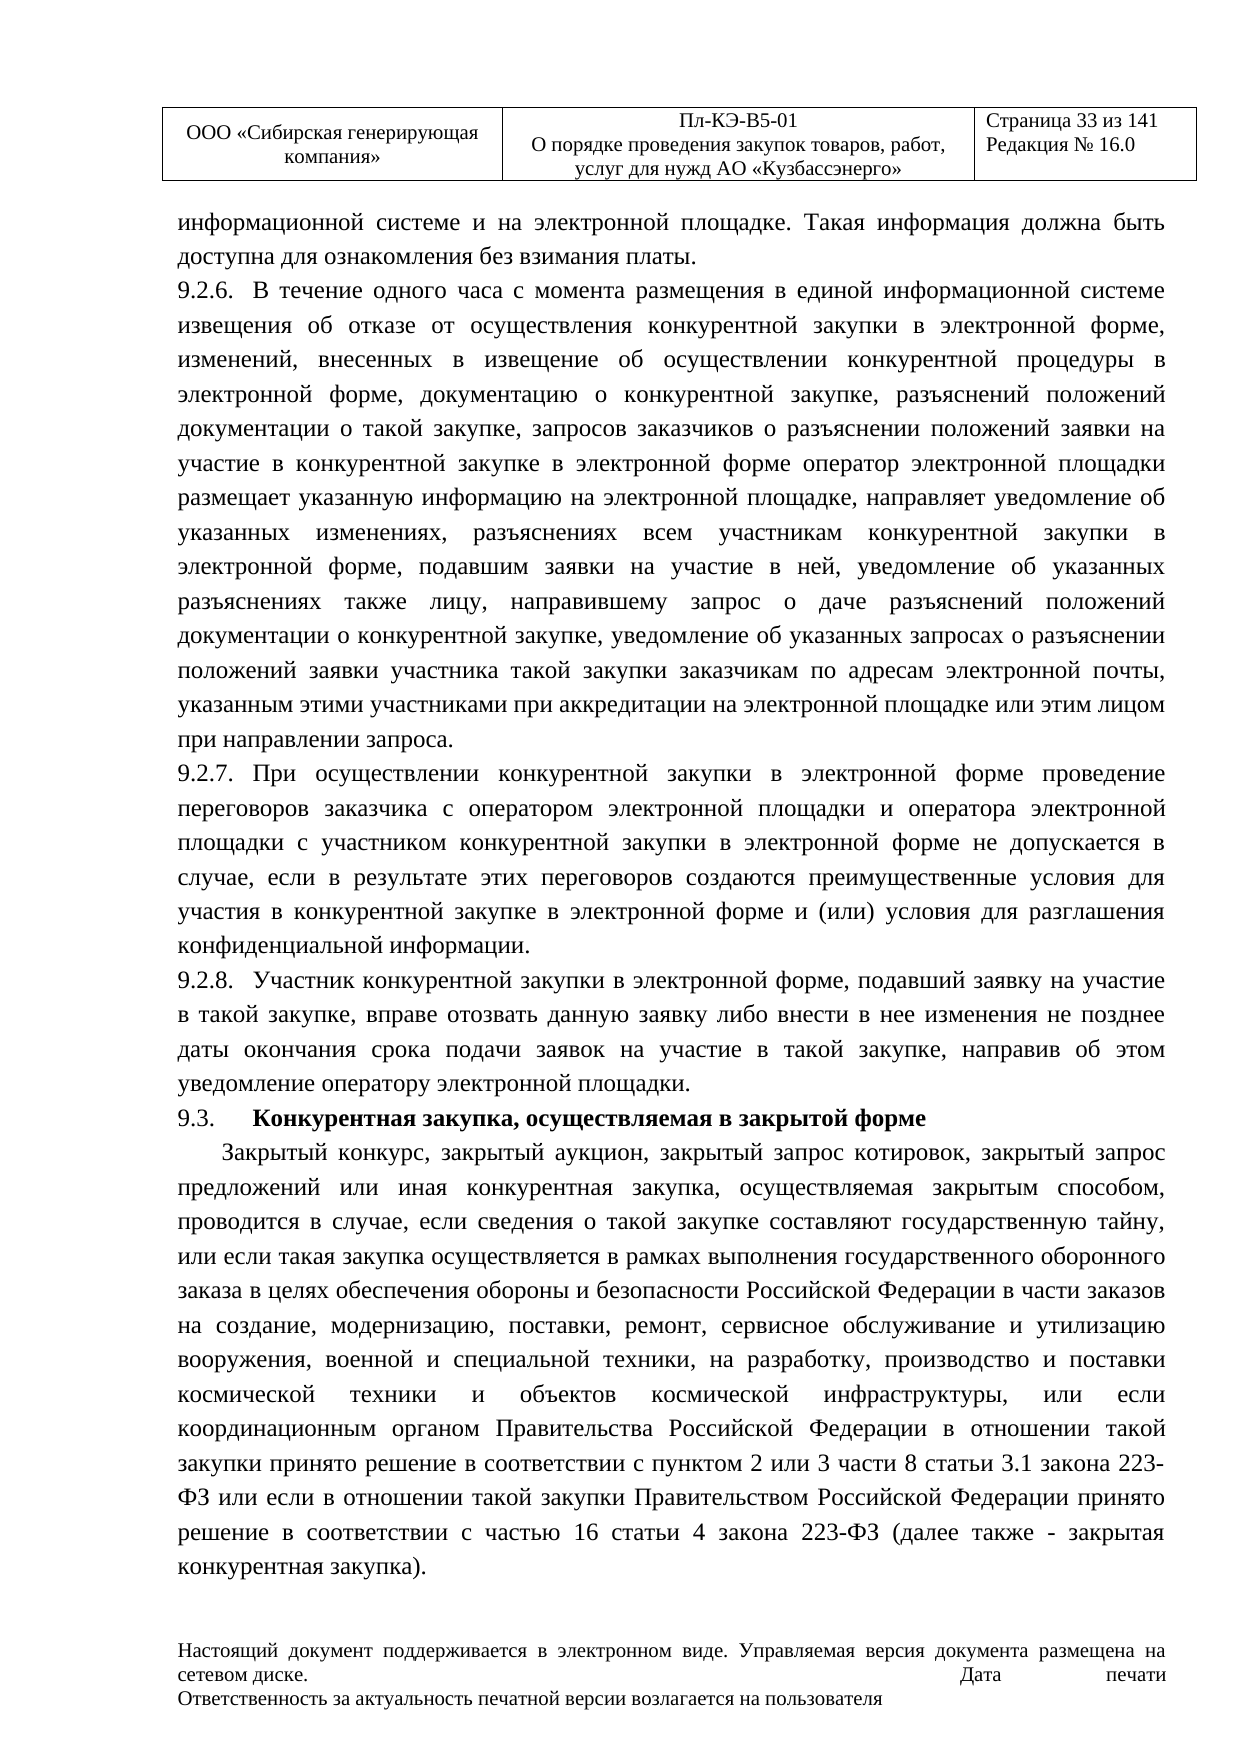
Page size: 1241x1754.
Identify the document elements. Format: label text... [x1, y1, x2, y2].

list При осуществлении конкурентной закупки в электронной форме проведение переговоров заказчика с оператором электронной площадки и оператора электронной площадки с участником конкурентной закупки в электронной форме не допускается в случае, если в результате этих переговоров создаются преимущественные условия для участия в конкурентной закупке в электронной форме и (или) условия для разглашения конфиденциальной информации. [177, 758, 1166, 959]
list Конкурентная закупка, осуществляемая в закрытой форме [177, 1103, 1166, 1132]
text Закрытый конкурс, закрытый аукцион, закрытый запрос котировок, закрытый запрос предложений или иная конкурентная закупка, осуществляемая закрытым способом, проводится в случае, если сведения о такой закупке составляют государственную тайну, или если такая закупка осуществляется в рамках выполнения государственного оборонного заказа в целях обеспечения обороны и безопасности Российской Федерации в части заказов на создание, модернизацию, поставки, ремонт, сервисное обслуживание и утилизацию вооружения, военной и специальной техники, на разработку, производство и поставки космической техники и объектов космической инфраструктуры, или если координационным органом Правительства Российской Федерации в отношении такой закупки принято решение в соответствии с пунктом 2 или 3 части 8 статьи 3.1 закона 223-ФЗ или если в отношении такой закупки Правительством Российской Федерации принято решение в соответствии с частью 16 статьи 4 закона 223-ФЗ (далее также - закрытая конкурентная закупка). [177, 1137, 1166, 1580]
list В течение одного часа с момента размещения в единой информационной системе извещения об отказе от осуществления конкурентной закупки в электронной форме, изменений, внесенных в извещение об осуществлении конкурентной процедуры в электронной форме, документацию о конкурентной закупке, разъяснений положений документации о такой закупке, запросов заказчиков о разъяснении положений заявки на участие в конкурентной закупке в электронной форме оператор электронной площадки размещает указанную информацию на электронной площадке, направляет уведомление об указанных изменениях, разъяснениях всем участникам конкурентной закупки в электронной форме, подавшим заявки на участие в ней, уведомление об указанных разъяснениях также лицу, направившему запрос о даче разъяснений положений документации о конкурентной закупке, уведомление об указанных запросах о разъяснении положений заявки участника такой закупки заказчикам по адресам электронной почты, указанным этими участниками при аккредитации на электронной площадке или этим лицом при направлении запроса. [177, 276, 1166, 752]
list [177, 207, 1166, 270]
list Участник конкурентной закупки в электронной форме, подавший заявку на участие в такой закупке, вправе отозвать данную заявку либо внести в нее изменения не позднее даты окончания срока подачи заявок на участие в такой закупке, направив об этом уведомление оператору электронной площадки. [177, 965, 1166, 1097]
